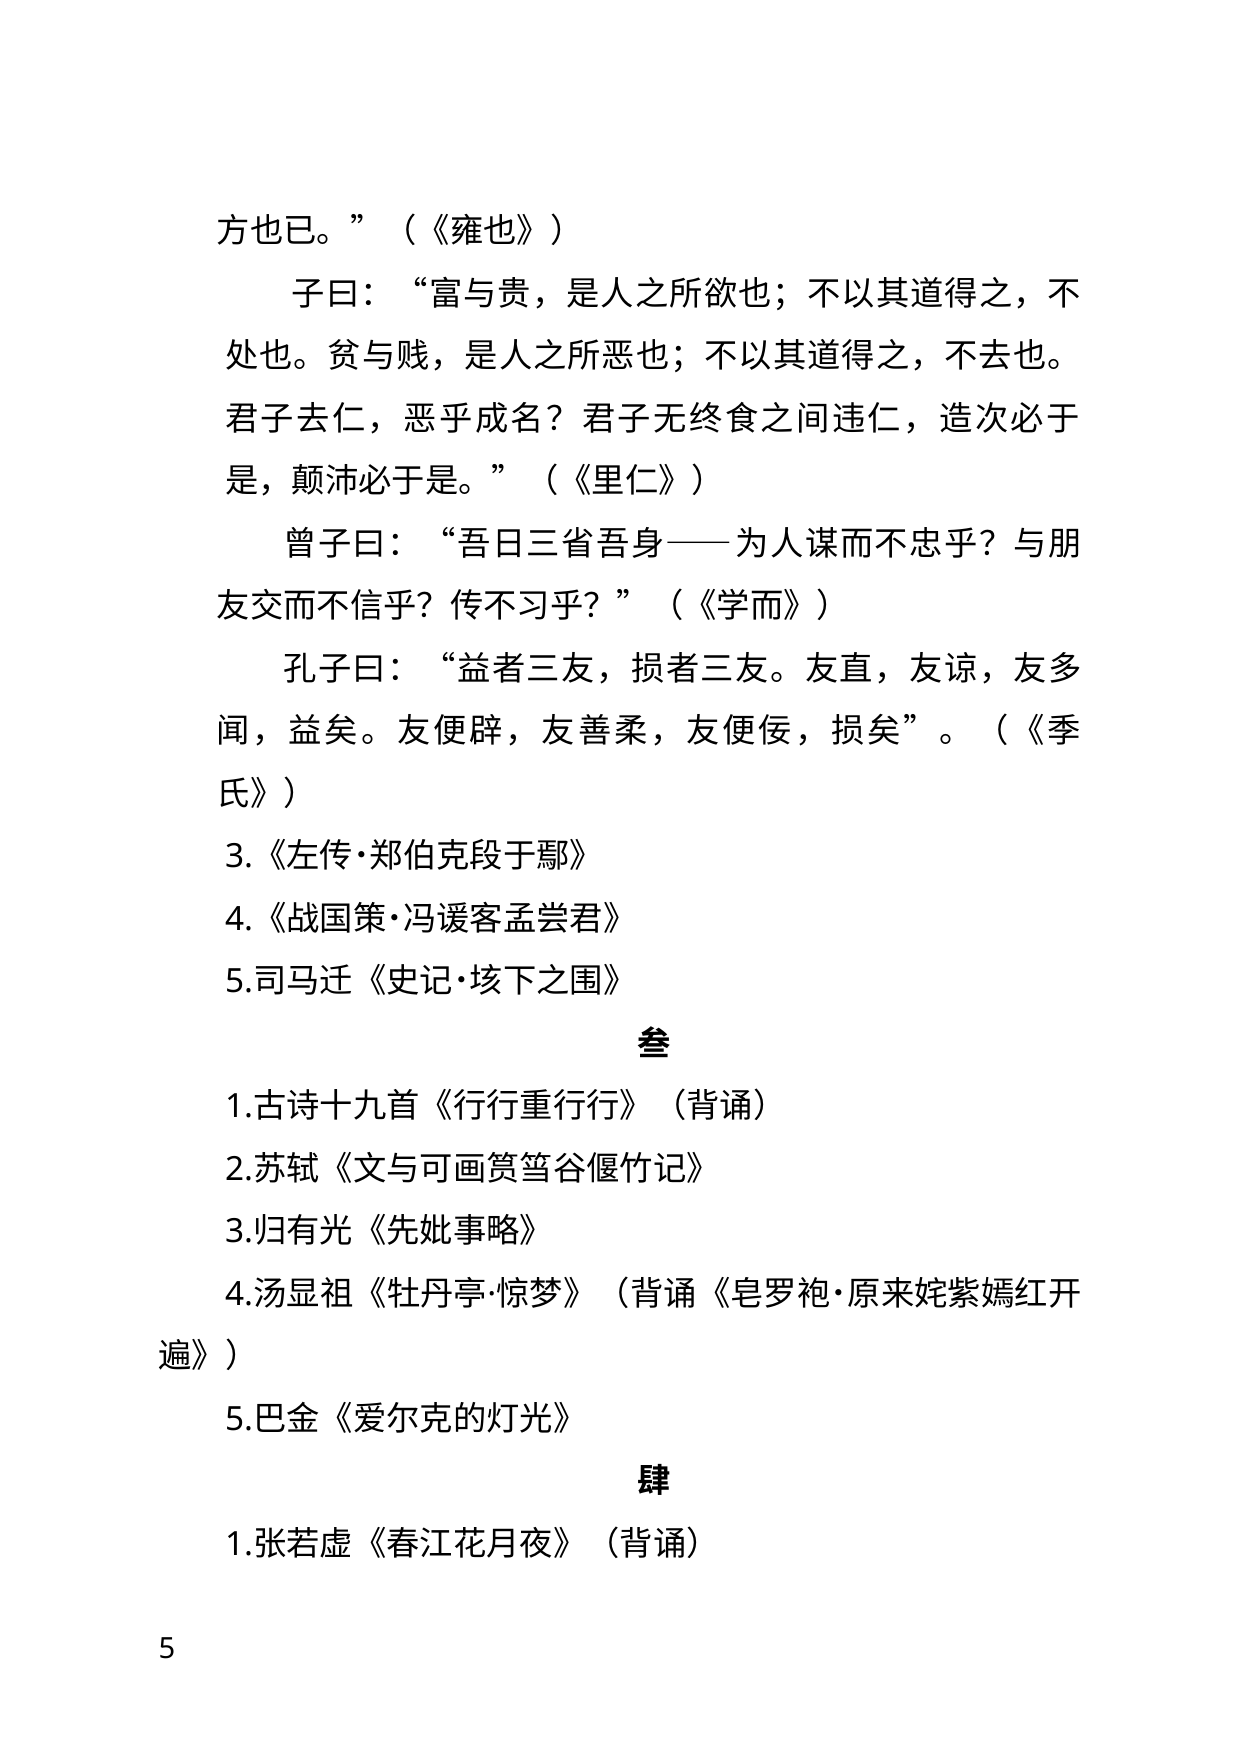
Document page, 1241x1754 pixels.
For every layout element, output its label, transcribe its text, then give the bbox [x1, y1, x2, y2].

text 5.巴金《爱尔克的灯光》 [158, 1380, 1082, 1443]
text 孔子曰：“益者三友，损者三友。友直，友谅，友多闻，益矣。友便辟，友善柔，友便佞，损矣”。（《季氏》） [216, 630, 1082, 818]
text 叁 [158, 1005, 1082, 1068]
text 1.古诗十九首《行行重行行》（背诵） [158, 1068, 1082, 1130]
text 4.汤显祖《牡丹亭·惊梦》（背诵《皂罗袍˙原来姹紫嫣红开遍》） [158, 1255, 1082, 1380]
text 曾子曰：“吾日三省吾身——为人谋而不忠乎？与朋友交而不信乎？传不习乎？”（《学而》） [216, 505, 1082, 630]
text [216, 193, 1082, 255]
text 子曰：“富与贵，是人之所欲也；不以其道得之，不处也。贫与贱，是人之所恶也；不以其道得之，不去也。君子去仁，恶乎成名？君子无终食之间违仁，造次必于是，颠沛必于是。”（《里仁》） [225, 255, 1082, 505]
text 3.归有光《先妣事略》 [158, 1193, 1082, 1255]
text 3.《左传˙郑伯克段于鄢》 [158, 818, 1082, 880]
text 5.司马迁《史记˙垓下之围》 [158, 943, 1082, 1005]
text 1.张若虚《春江花月夜》（背诵） [158, 1505, 1082, 1568]
text 肆 [158, 1443, 1082, 1505]
text 2.苏轼《文与可画筼筜谷偃竹记》 [158, 1130, 1082, 1193]
text 4.《战国策˙冯谖客孟尝君》 [158, 880, 1082, 943]
